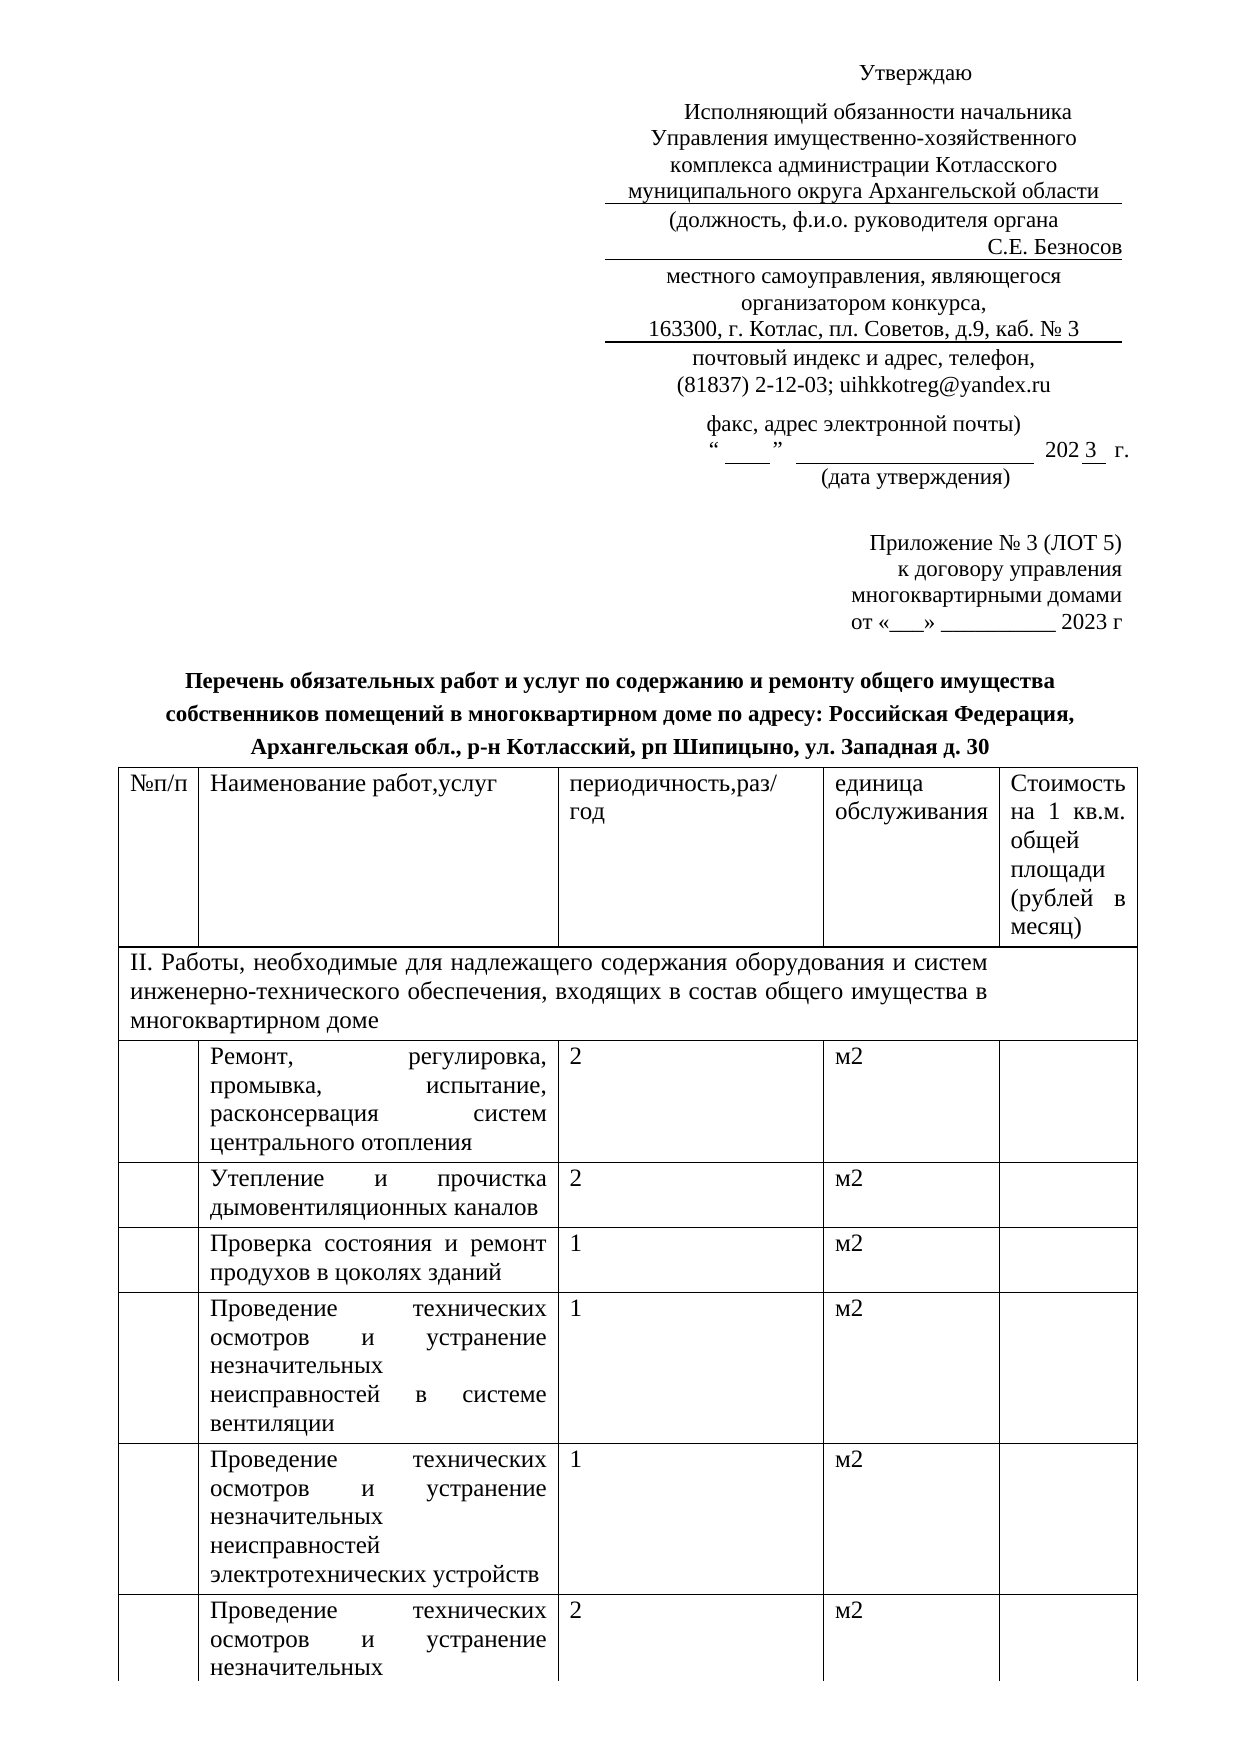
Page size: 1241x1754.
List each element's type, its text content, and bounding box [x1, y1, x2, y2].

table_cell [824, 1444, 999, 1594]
text (дата утверждения) [797, 464, 1034, 490]
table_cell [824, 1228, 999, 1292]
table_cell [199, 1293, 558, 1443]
text Приложение № 3 (ЛОТ 5) [118, 529, 1122, 555]
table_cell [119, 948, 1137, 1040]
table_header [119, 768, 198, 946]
text (81837) 2-12-03; uihkkotreg@yandex.ru [605, 371, 1122, 397]
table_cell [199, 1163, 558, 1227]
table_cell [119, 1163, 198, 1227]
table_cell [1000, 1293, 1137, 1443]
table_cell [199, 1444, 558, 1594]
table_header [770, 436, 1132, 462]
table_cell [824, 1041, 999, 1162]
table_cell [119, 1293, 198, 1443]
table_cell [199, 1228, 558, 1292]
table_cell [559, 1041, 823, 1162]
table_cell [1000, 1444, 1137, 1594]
text многоквартирными домами [118, 581, 1122, 608]
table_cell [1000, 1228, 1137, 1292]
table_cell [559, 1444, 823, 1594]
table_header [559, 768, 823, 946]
text 163300, г. Котлас, пл. Советов, д.9, каб. № 3 [605, 315, 1122, 341]
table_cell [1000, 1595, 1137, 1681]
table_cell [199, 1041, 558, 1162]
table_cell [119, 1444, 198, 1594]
text к договору управления [118, 555, 1122, 581]
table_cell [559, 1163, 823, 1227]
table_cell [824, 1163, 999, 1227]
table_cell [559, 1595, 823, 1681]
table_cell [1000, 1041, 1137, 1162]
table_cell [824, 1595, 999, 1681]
text Утверждаю [709, 59, 1122, 85]
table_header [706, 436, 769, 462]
text (должность, ф.и.о. руководителя органа [605, 204, 1122, 233]
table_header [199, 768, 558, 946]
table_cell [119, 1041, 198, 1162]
text факс, адрес электронной почты) [605, 410, 1122, 436]
text почтовый индекс и адрес, телефон, [605, 343, 1122, 371]
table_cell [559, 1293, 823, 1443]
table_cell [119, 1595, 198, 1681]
text от «___» __________ 2023 г [118, 608, 1122, 634]
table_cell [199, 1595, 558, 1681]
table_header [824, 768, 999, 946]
text Перечень обязательных работ и услуг по содержанию и ремонту общего имущества собственников помещений в многоквартирном доме по адресу: Российская Федерация, Архангельская обл., р-н Котласский, рп Шипицыно, ул. Западная д. 30 [118, 667, 1122, 760]
text С.Е. Безносов [605, 233, 1122, 259]
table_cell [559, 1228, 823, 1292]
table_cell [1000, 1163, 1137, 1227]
text Исполняющий обязанности начальника Управления имущественно-хозяйственного комплекса администрации Котласского муниципального округа Архангельской области [605, 98, 1122, 203]
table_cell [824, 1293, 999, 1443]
text местного самоуправления, являющегося организатором конкурса, [605, 260, 1122, 315]
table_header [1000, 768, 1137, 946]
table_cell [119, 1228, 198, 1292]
